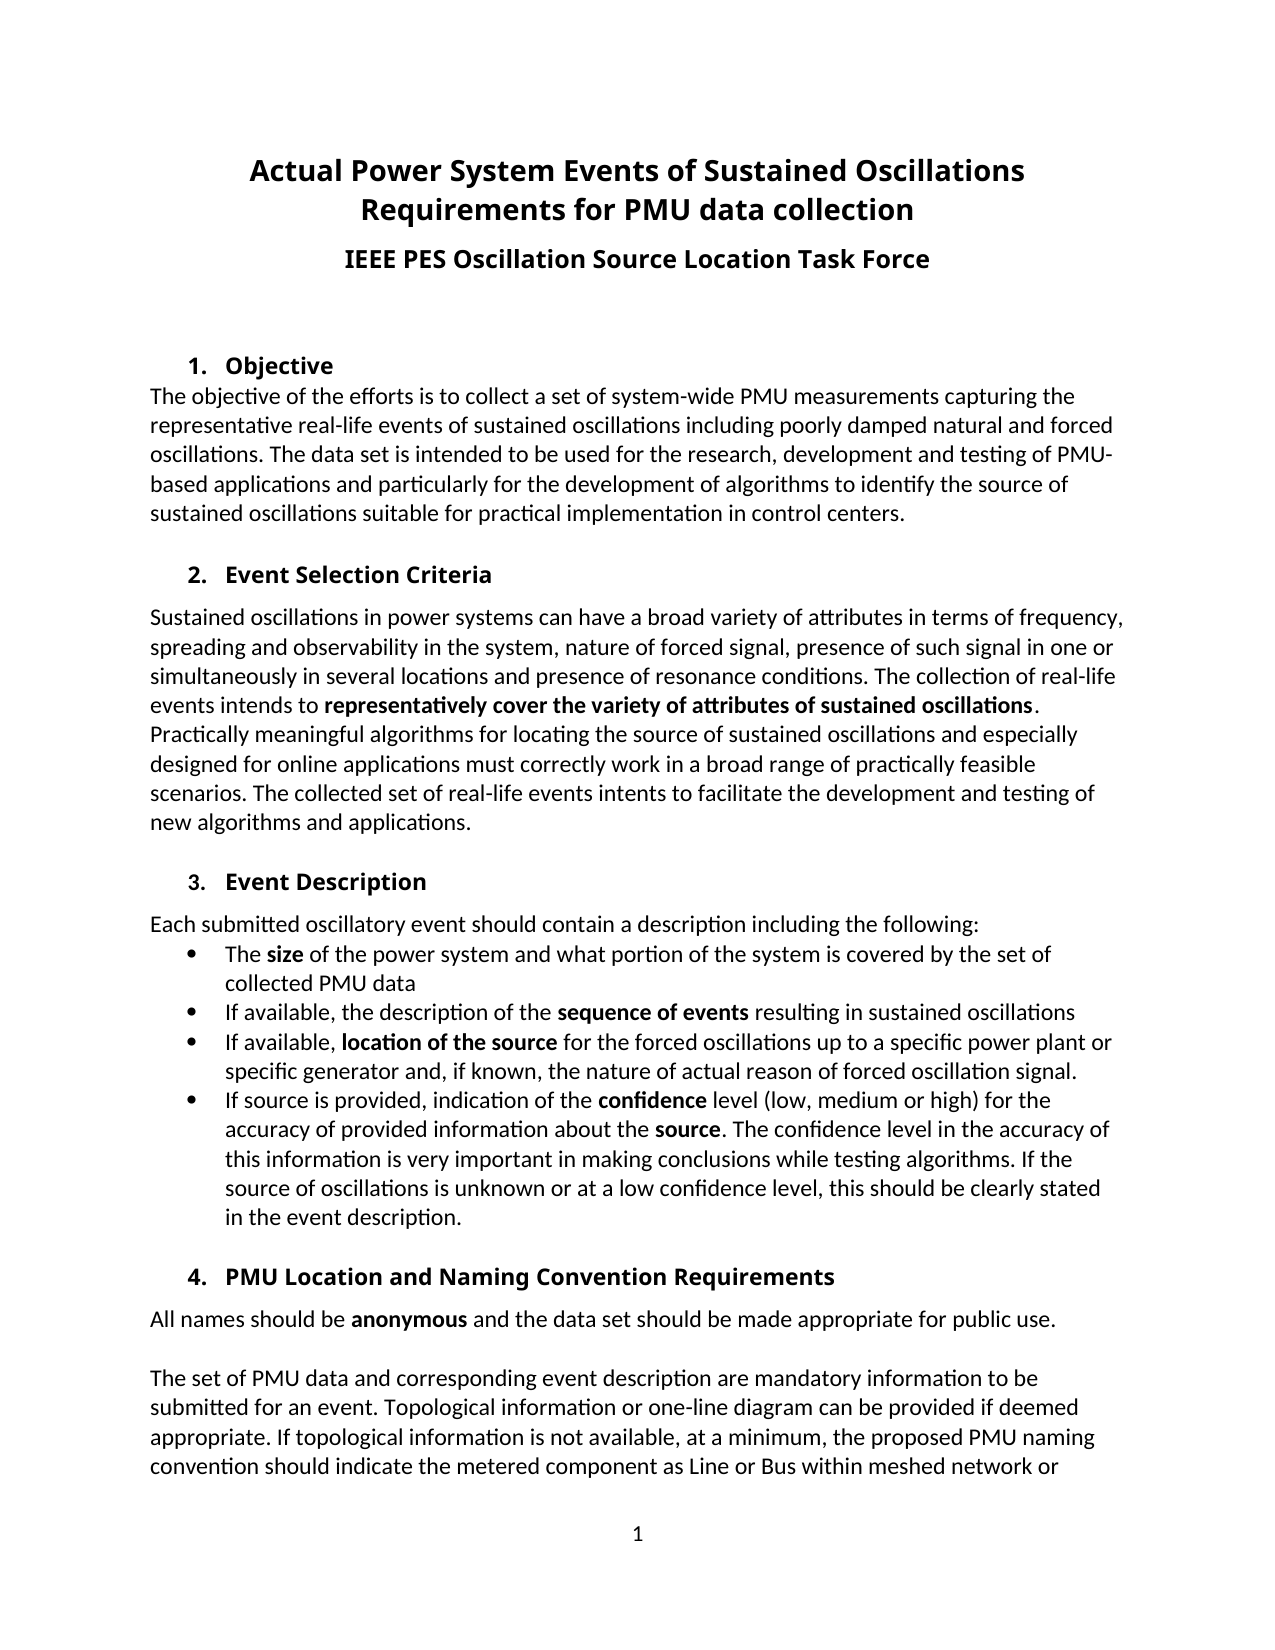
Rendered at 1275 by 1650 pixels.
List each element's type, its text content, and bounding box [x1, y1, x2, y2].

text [150, 1363, 1125, 1480]
text All names should be anonymous and the data set should be made appropriate for public use. [150, 1304, 1125, 1334]
text Sustained oscillations in power systems can have a broad variety of attributes in terms of frequency, spreading and observability in the system, nature of forced signal, presence of such signal in one or simultaneously in several locations and presence of resonance conditions. The collection of real-life events intends to representatively cover the variety of attributes of sustained oscillations. Practically meaningful algorithms for locating the source of sustained oscillations and especially designed for online applications must correctly work in a broad range of practically feasible scenarios. The collected set of real-life events intents to facilitate the development and testing of new algorithms and applications. [150, 602, 1125, 836]
list If available, location of the source for the forced oscillations up to a specific power plant or specific generator and, if known, the nature of actual reason of forced oscillation signal. [187, 1027, 1125, 1085]
list If source is provided, indication of the confidence level (low, medium or high) for the accuracy of provided information about the source. The confidence level in the accuracy of this information is very important in making conclusions while testing algorithms. If the source of oscillations is unknown or at a low confidence level, this should be clearly stated in the event description. [187, 1085, 1125, 1231]
list If available, the description of the sequence of events resulting in sustained oscillations [187, 997, 1125, 1027]
text Actual Power System Events of Sustained Oscillations [150, 150, 1125, 190]
list PMU Location and Naming Convention Requirements [187, 1261, 1125, 1292]
list Event Selection Criteria [187, 558, 1125, 590]
text Each submitted oscillatory event should contain a description including the following: [150, 909, 1125, 939]
text The objective of the efforts is to collect a set of system-wide PMU measurements capturing the representative real-life events of sustained oscillations including poorly damped natural and forced oscillations. The data set is intended to be used for the research, development and testing of PMU-based applications and particularly for the development of algorithms to identify the source of sustained oscillations suitable for practical implementation in control centers. [150, 381, 1125, 527]
list The size of the power system and what portion of the system is covered by the set of collected PMU data [187, 939, 1125, 997]
text Requirements for PMU data collection [150, 190, 1125, 229]
text IEEE PES Oscillation Source Location Task Force [150, 242, 1125, 276]
list Objective [187, 350, 1125, 381]
list Event Description [187, 866, 1125, 897]
